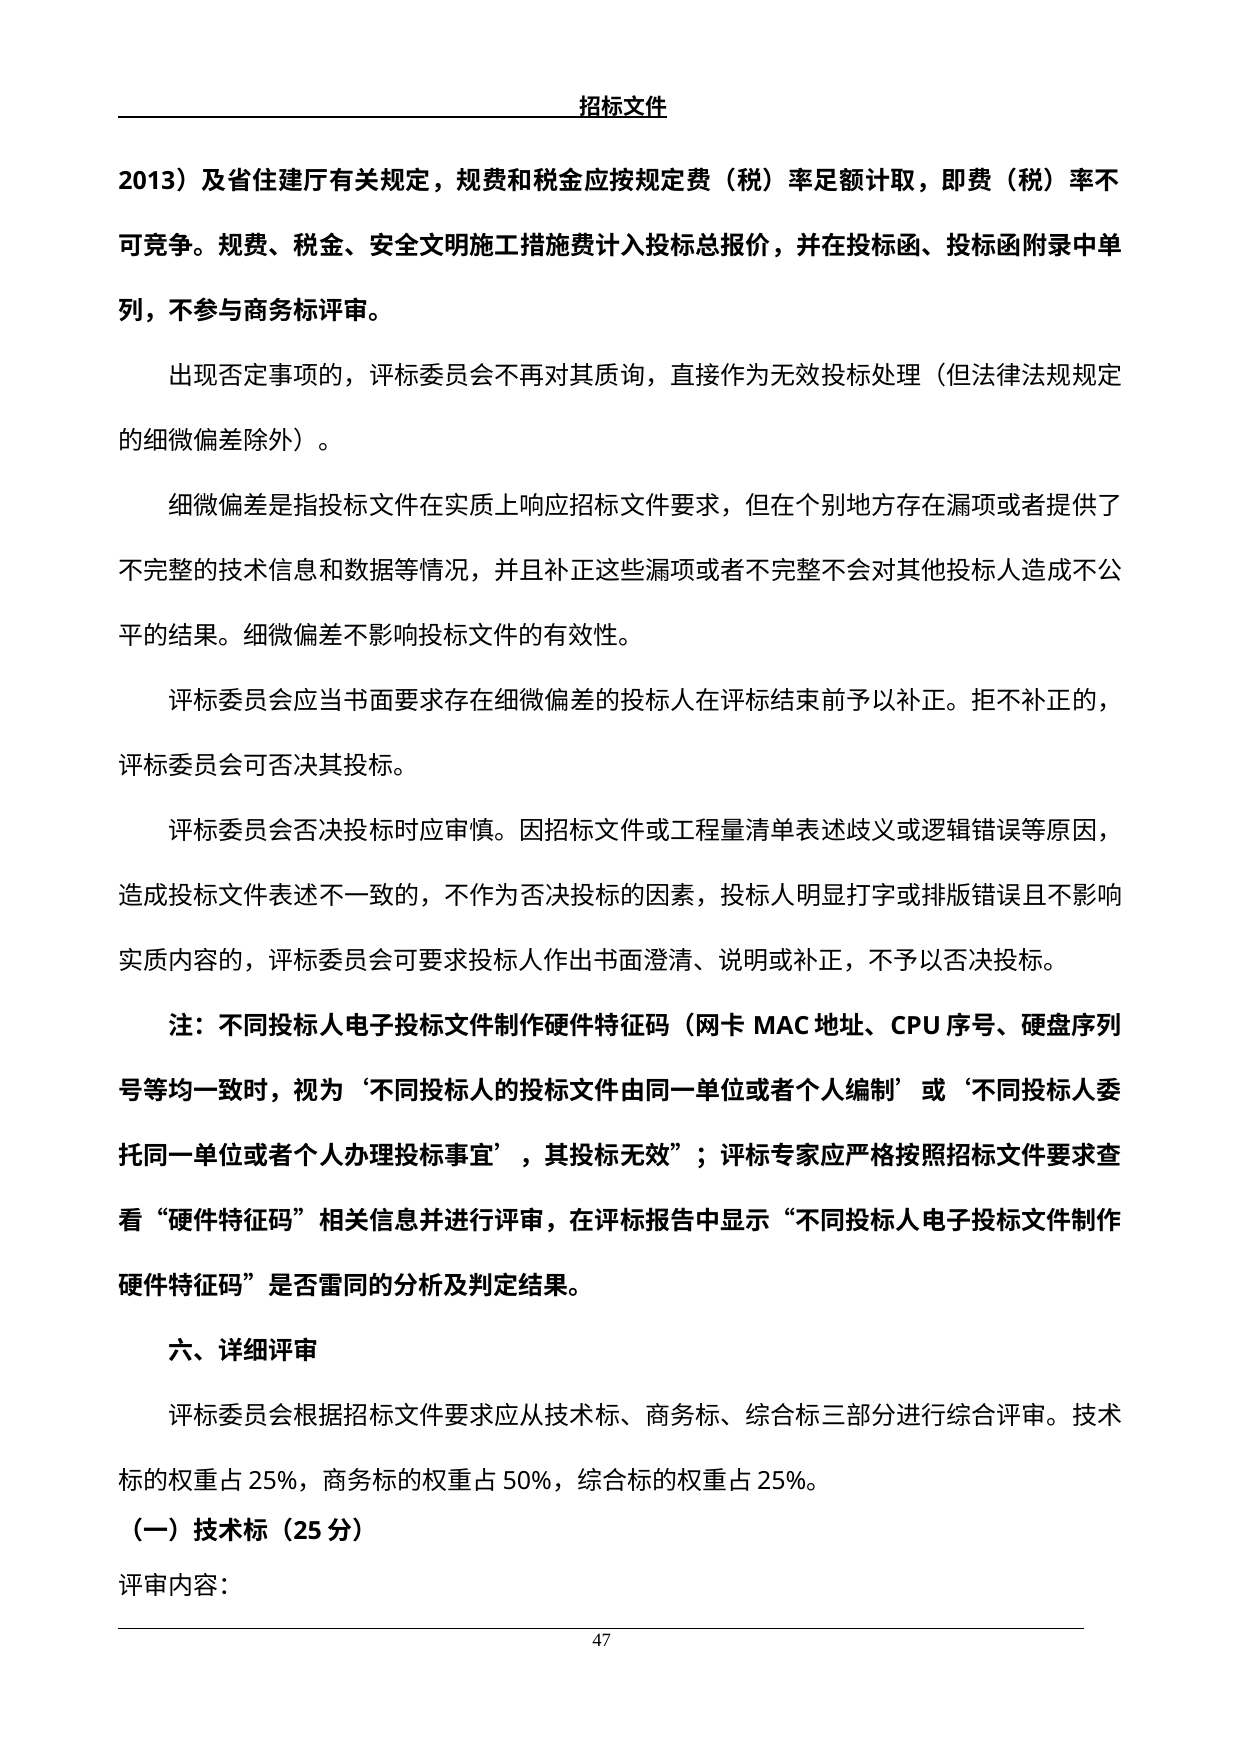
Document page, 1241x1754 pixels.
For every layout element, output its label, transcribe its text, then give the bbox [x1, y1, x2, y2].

text 六、详细评审 [118, 1316, 1122, 1381]
text 出现否定事项的，评标委员会不再对其质询，直接作为无效投标处理（但法律法规规定的细微偏差除外）。 [118, 341, 1122, 471]
text 评标委员会否决投标时应审慎。因招标文件或工程量清单表述歧义或逻辑错误等原因，造成投标文件表述不一致的，不作为否决投标的因素，投标人明显打字或排版错误且不影响实质内容的，评标委员会可要求投标人作出书面澄清、说明或补正，不予以否决投标。 [118, 796, 1122, 991]
text （一）技术标（25分） [118, 1511, 1122, 1547]
text 评审内容： [118, 1565, 1122, 1601]
text 细微偏差是指投标文件在实质上响应招标文件要求，但在个别地方存在漏项或者提供了不完整的技术信息和数据等情况，并且补正这些漏项或者不完整不会对其他投标人造成不公平的结果。细微偏差不影响投标文件的有效性。 [118, 471, 1122, 666]
text 注：不同投标人电子投标文件制作硬件特征码（网卡MAC地址、CPU序号、硬盘序列号等均一致时，视为‘不同投标人的投标文件由同一单位或者个人编制’或‘不同投标人委托同一单位或者个人办理投标事宜’，其投标无效”；评标专家应严格按照招标文件要求查看“硬件特征码”相关信息并进行评审，在评标报告中显示“不同投标人电子投标文件制作硬件特征码”是否雷同的分析及判定结果。 [118, 991, 1122, 1316]
text 评标委员会根据招标文件要求应从技术标、商务标、综合标三部分进行综合评审。技术标的权重占25%，商务标的权重占50%，综合标的权重占25%。 [118, 1381, 1122, 1511]
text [118, 146, 1122, 341]
text 评标委员会应当书面要求存在细微偏差的投标人在评标结束前予以补正。拒不补正的，评标委员会可否决其投标。 [118, 666, 1122, 796]
